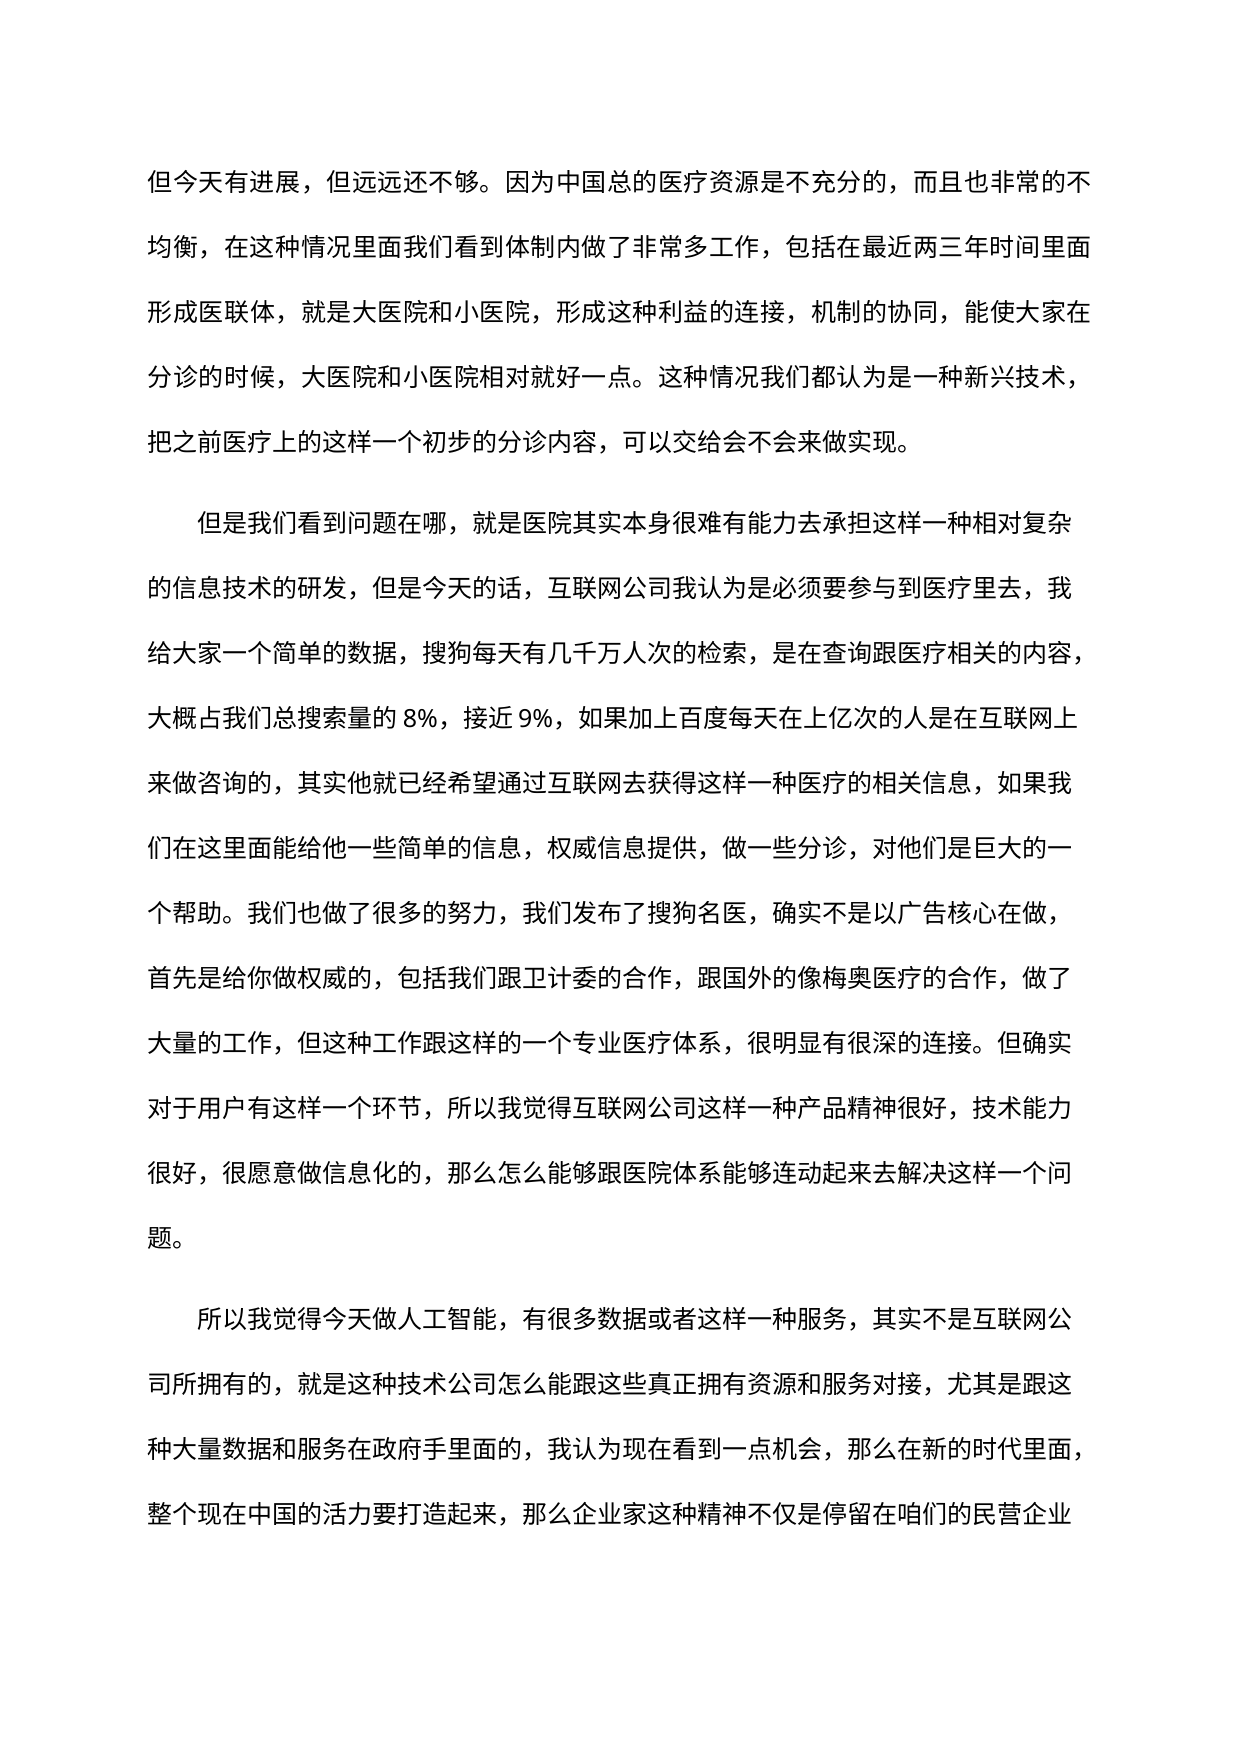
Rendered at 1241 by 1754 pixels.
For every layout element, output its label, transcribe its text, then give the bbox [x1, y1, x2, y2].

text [148, 148, 1092, 473]
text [148, 1285, 1092, 1545]
text 但是我们看到问题在哪，就是医院其实本身很难有能力去承担这样一种相对复杂的信息技术的研发，但是今天的话，互联网公司我认为是必须要参与到医疗里去，我给大家一个简单的数据，搜狗每天有几千万人次的检索，是在查询跟医疗相关的内容，大概占我们总搜索量的8%，接近9%，如果加上百度每天在上亿次的人是在互联网上来做咨询的，其实他就已经希望通过互联网去获得这样一种医疗的相关信息，如果我们在这里面能给他一些简单的信息，权威信息提供，做一些分诊，对他们是巨大的一个帮助。我们也做了很多的努力，我们发布了搜狗名医，确实不是以广告核心在做，首先是给你做权威的，包括我们跟卫计委的合作，跟国外的像梅奥医疗的合作，做了大量的工作，但这种工作跟这样的一个专业医疗体系，很明显有很深的连接。但确实对于用户有这样一个环节，所以我觉得互联网公司这样一种产品精神很好，技术能力很好，很愿意做信息化的，那么怎么能够跟医院体系能够连动起来去解决这样一个问题。 [148, 489, 1092, 1269]
